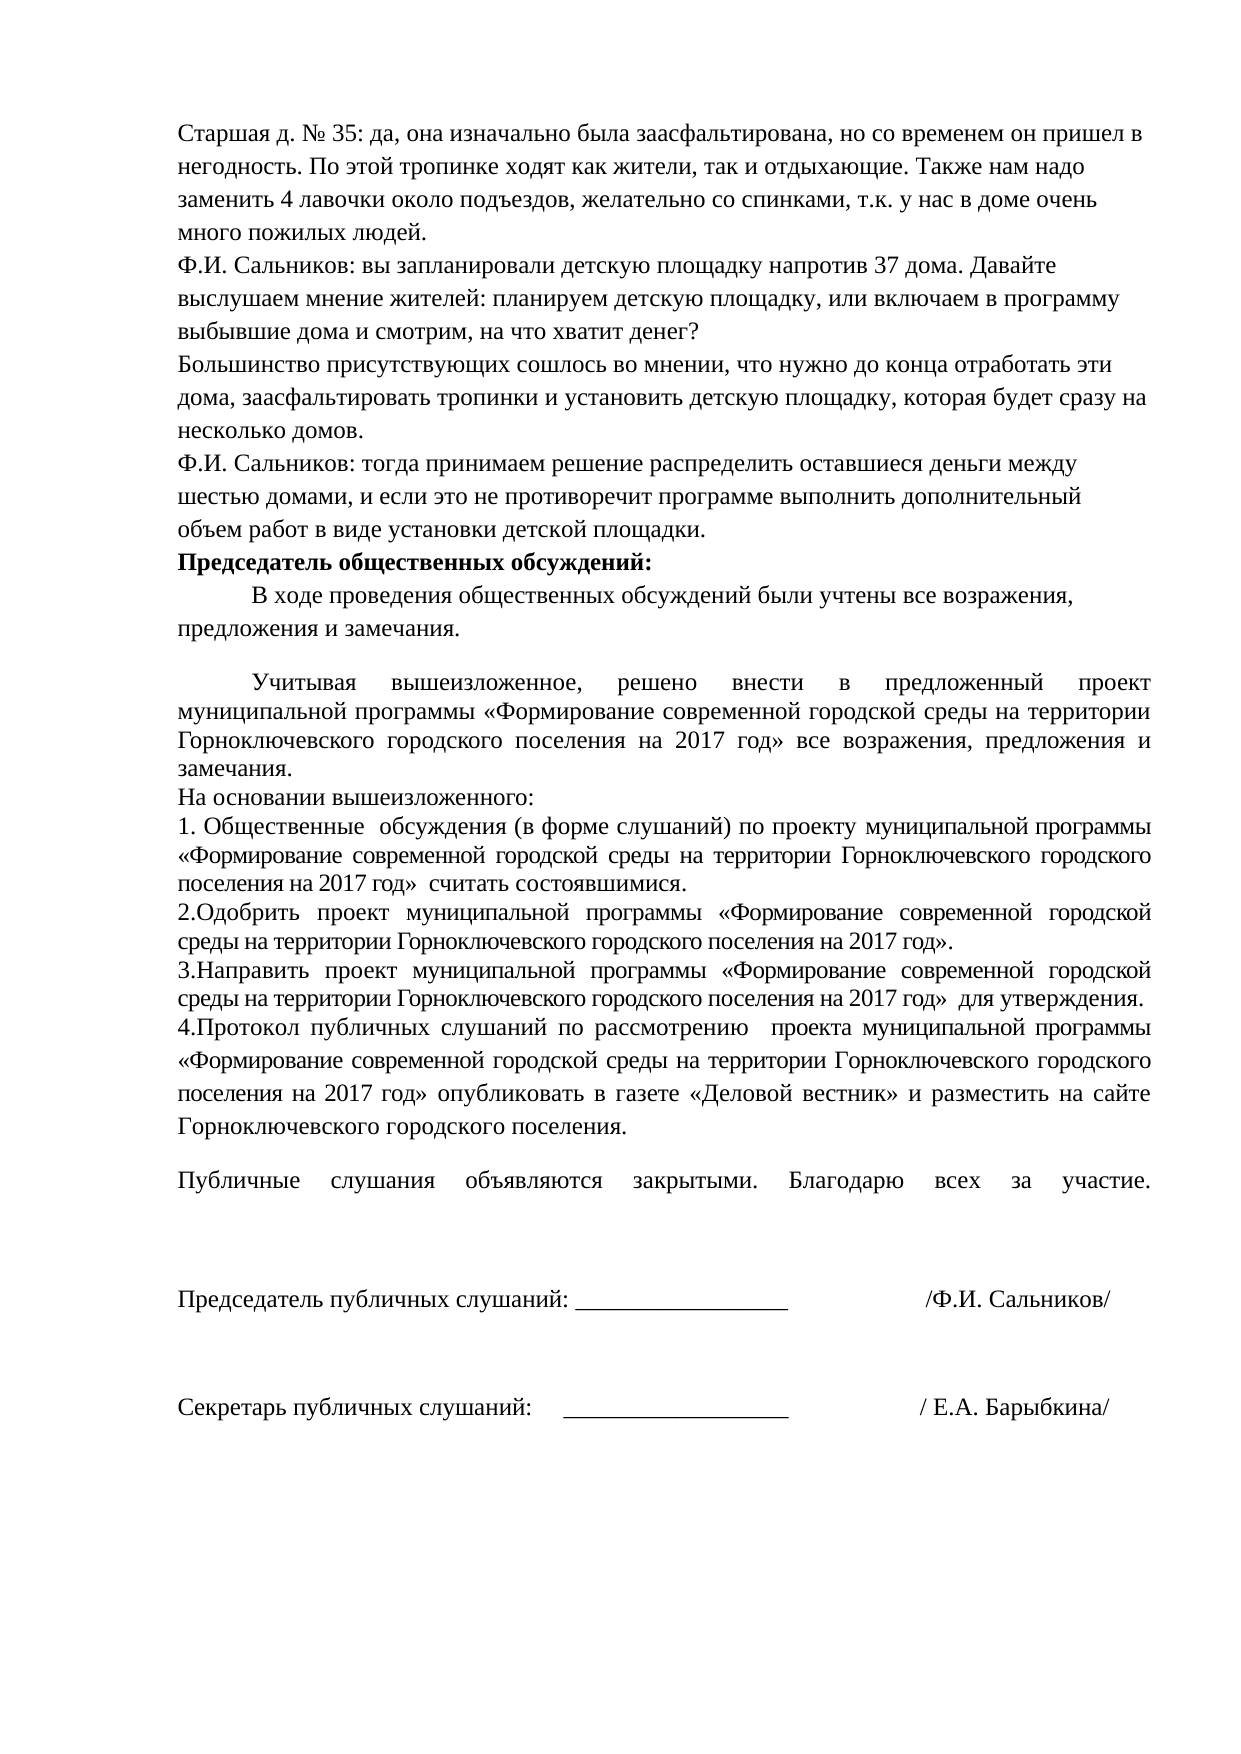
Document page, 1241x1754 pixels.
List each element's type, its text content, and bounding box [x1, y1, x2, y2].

text Публичные слушания объявляются закрытыми. Благодарю всех за участие. [177, 1165, 1152, 1226]
text Председатель общественных обсуждений: В ходе проведения общественных обсуждений были учтены все возражения, предложения и замечания. [177, 547, 1152, 642]
text 4.Протокол публичных слушаний по рассмотрению проекта муниципальной программы «Формирование современной городской среды на территории Горноключевского городского поселения на 2017 год» опубликовать в газете «Деловой вестник» и разместить на сайте Горноключевского городского поселения. [177, 1012, 1152, 1140]
text Ф.И. Сальников: вы запланировали детскую площадку напротив 37 дома. Давайте выслушаем мнение жителей: планируем детскую площадку, или включаем в программу выбывшие дома и смотрим, на что хватит денег? [177, 250, 1152, 345]
text Секретарь публичных слушаний: __________________ / Е.А. Барыбкина/ [177, 1392, 1152, 1421]
text Председатель публичных слушаний: _________________ /Ф.И. Сальников/ [177, 1251, 1152, 1313]
text Учитывая вышеизложенное, решено внести в предложенный проект муниципальной программы «Формирование современной городской среды на территории Горноключевского городского поселения на 2017 год» все возражения, предложения и замечания. [177, 667, 1152, 782]
text 3.Направить проект муниципальной программы «Формирование современной городской среды на территории Горноключевского городского поселения на 2017 год» для утверждения. [177, 955, 1152, 1012]
text 2.Одобрить проект муниципальной программы «Формирование современной городской среды на территории Горноключевского городского поселения на 2017 год». [177, 897, 1152, 955]
text Большинство присутствующих сошлось во мнении, что нужно до конца отработать эти дома, заасфальтировать тропинки и установить детскую площадку, которая будет сразу на несколько домов. [177, 349, 1152, 444]
text На основании вышеизложенного: [177, 782, 1152, 811]
text Ф.И. Сальников: тогда принимаем решение распределить оставшиеся деньги между шестью домами, и если это не противоречит программе выполнить дополнительный объем работ в виде установки детской площадки. [177, 448, 1152, 543]
text 1. Общественные обсуждения (в форме слушаний) по проекту муниципальной программы «Формирование современной городской среды на территории Горноключевского городского поселения на 2017 год» считать состоявшимися. [177, 811, 1152, 897]
text Старшая д. № 35: да, она изначально была заасфальтирована, но со временем он пришел в негодность. По этой тропинке ходят как жители, так и отдыхающие. Также нам надо заменить 4 лавочки около подъездов, желательно со спинками, т.к. у нас в доме очень много пожилых людей. [177, 118, 1152, 246]
